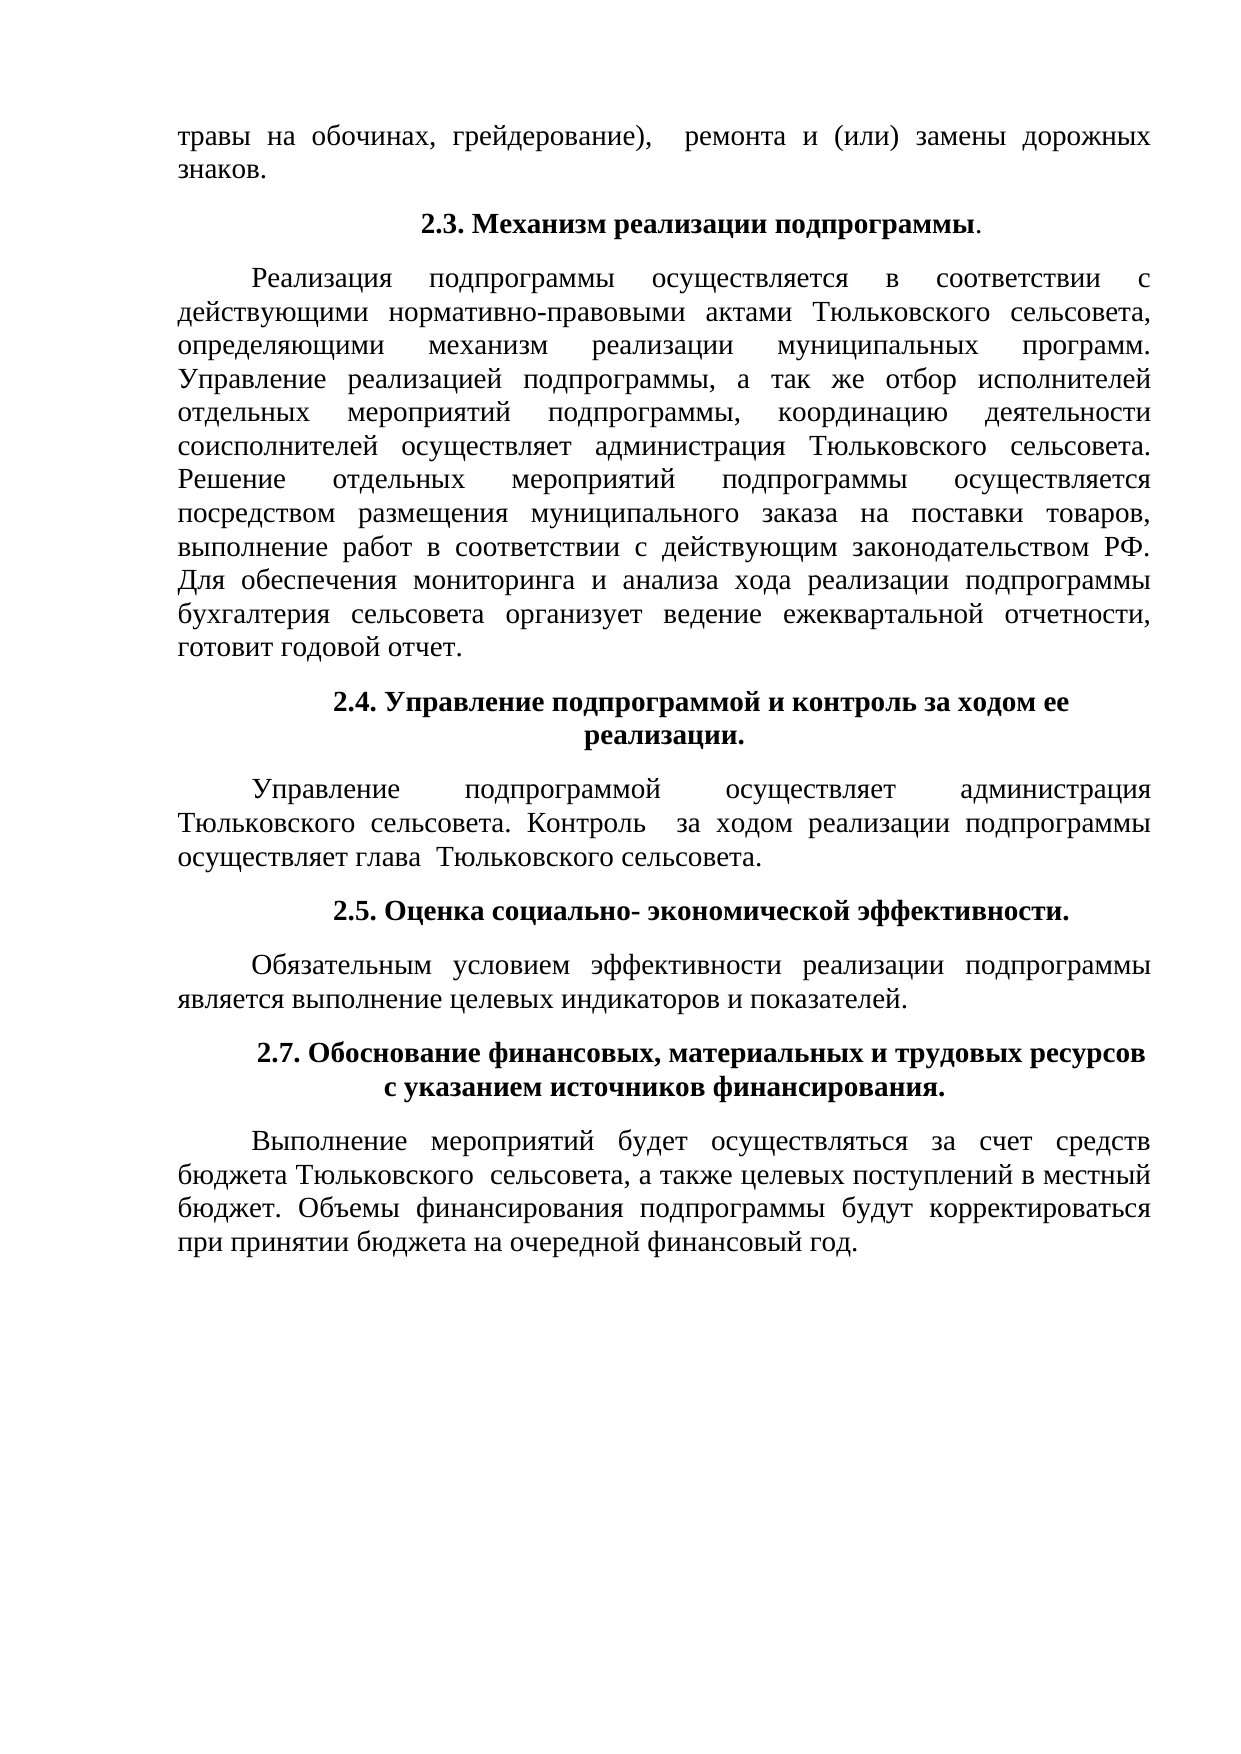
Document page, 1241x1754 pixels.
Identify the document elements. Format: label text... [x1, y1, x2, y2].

text 2.3. Механизм реализации подпрограммы. [177, 206, 1152, 239]
text Выполнение мероприятий будет осуществляться за счет средств бюджета Тюльковского сельсовета, а также целевых поступлений в местный бюджет. Объемы финансирования подпрограммы будут корректироваться при принятии бюджета на очередной финансовый год. [177, 1123, 1152, 1257]
text Обязательным условием эффективности реализации подпрограммы является выполнение целевых индикаторов и показателей. [177, 947, 1152, 1014]
text Управление подпрограммой осуществляет администрация Тюльковского сельсовета. Контроль за ходом реализации подпрограммы осуществляет глава Тюльковского сельсовета. [177, 772, 1152, 872]
text 2.4. Управление подпрограммой и контроль за ходом ее реализации. [177, 684, 1152, 751]
text 2.5. Оценка социально- экономической эффективности. [177, 893, 1152, 927]
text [177, 118, 1152, 185]
text Реализация подпрограммы осуществляется в соответствии с действующими нормативно-правовыми актами Тюльковского сельсовета, определяющими механизм реализации муниципальных программ. Управление реализацией подпрограммы, а так же отбор исполнителей отдельных мероприятий подпрограммы, координацию деятельности соисполнителей осуществляет администрация Тюльковского сельсовета. Решение отдельных мероприятий подпрограммы осуществляется посредством размещения муниципального заказа на поставки товаров, выполнение работ в соответствии с действующим законодательством РФ. Для обеспечения мониторинга и анализа хода реализации подпрограммы бухгалтерия сельсовета организует ведение ежеквартальной отчетности, готовит годовой отчет. [177, 260, 1152, 663]
text 2.7. Обоснование финансовых, материальных и трудовых ресурсов с указанием источников финансирования. [177, 1035, 1152, 1102]
